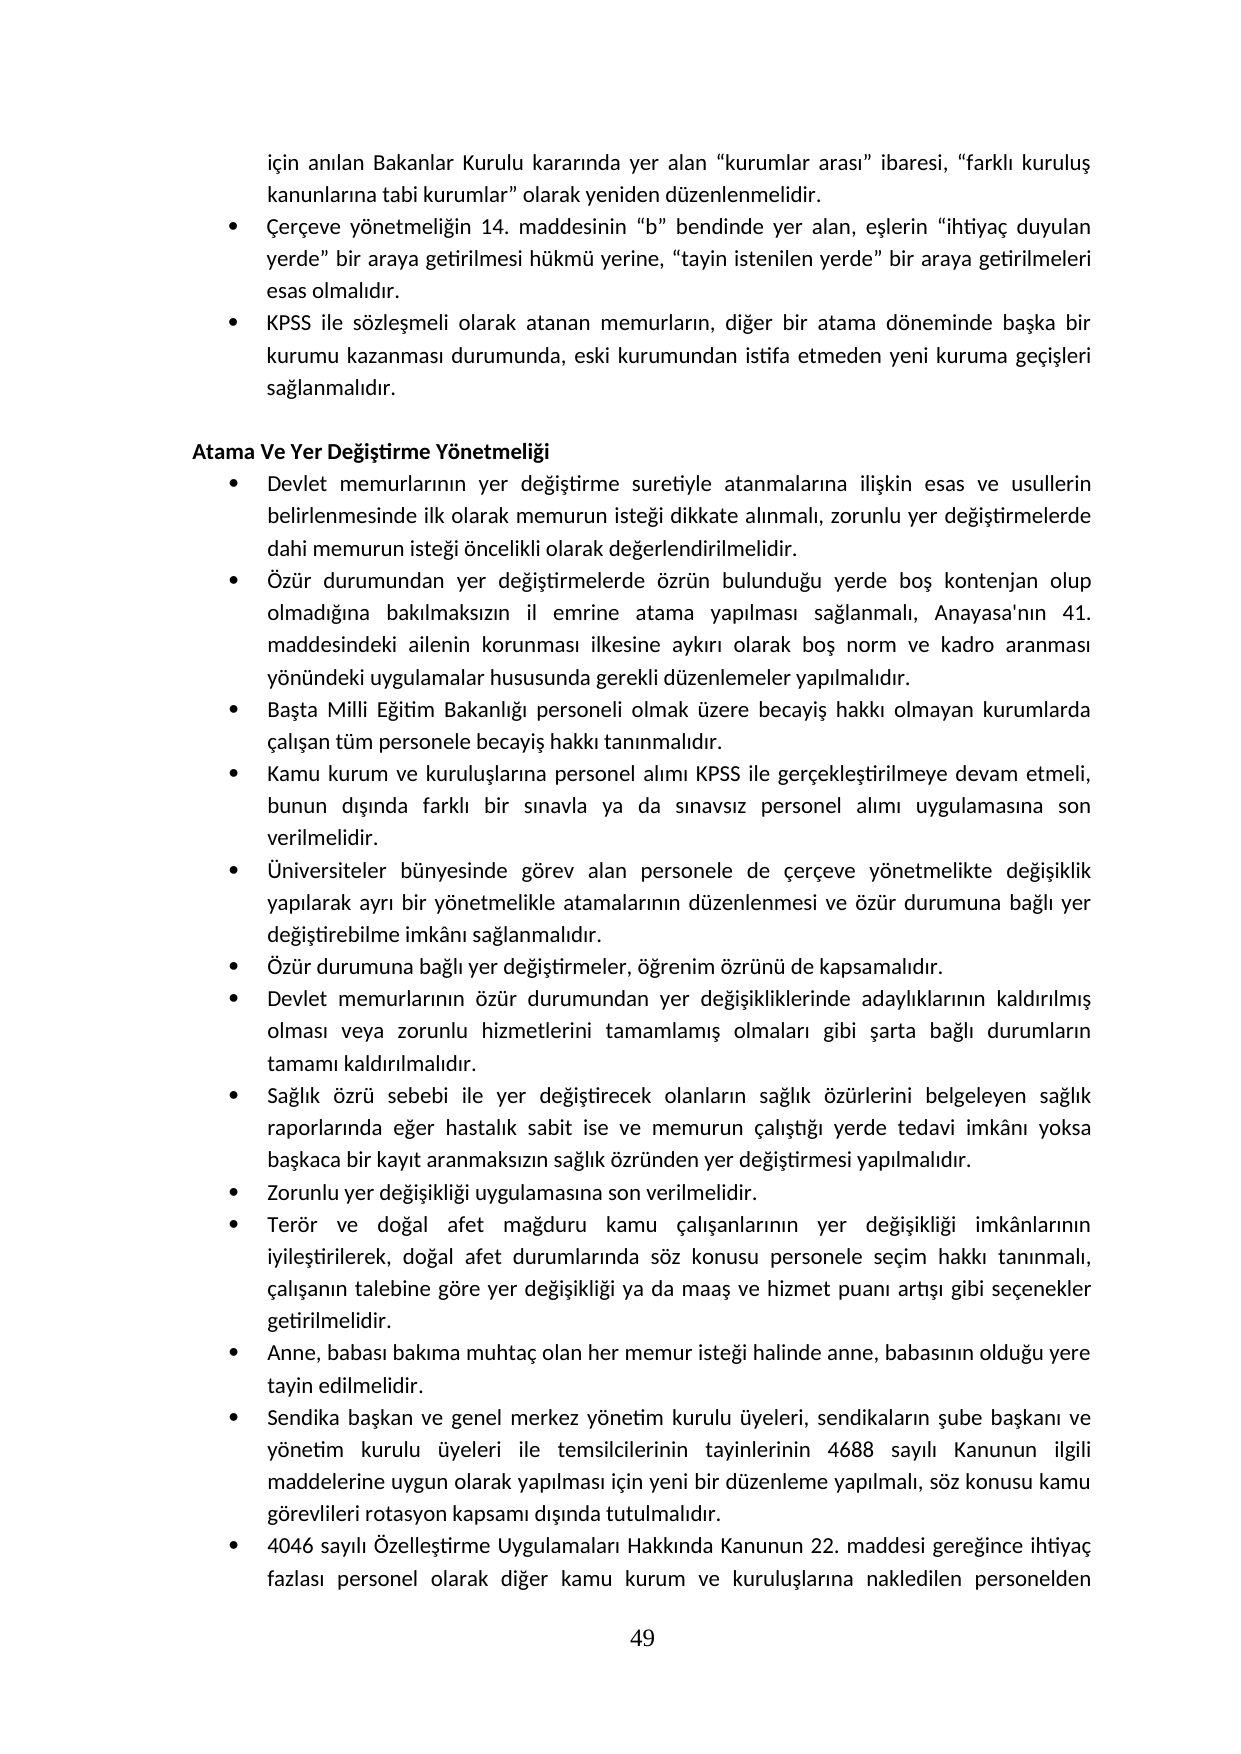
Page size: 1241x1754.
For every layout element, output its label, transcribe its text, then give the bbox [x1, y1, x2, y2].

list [229, 148, 1093, 208]
list Sendika başkan ve genel merkez yönetim kurulu üyeleri, sendikaların şube başkanı ve yönetim kurulu üyeleri ile temsilcilerinin tayinlerinin 4688 sayılı Kanunun ilgili maddelerine uygun olarak yapılması için yeni bir düzenleme yapılmalı, söz konusu kamu görevlileri rotasyon kapsamı dışında tutulmalıdır. [229, 1403, 1093, 1527]
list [229, 1532, 1093, 1592]
list Zorunlu yer değişikliği uygulamasına son verilmelidir. [229, 1178, 1093, 1206]
list Devlet memurlarının yer değiştirme suretiyle atanmalarına ilişkin esas ve usullerin belirlenmesinde ilk olarak memurun isteği dikkate alınmalı, zorunlu yer değiştirmelerde dahi memurun isteği öncelikli olarak değerlendirilmelidir. [229, 469, 1093, 562]
list Çerçeve yönetmeliğin 14. maddesinin “b” bendinde yer alan, eşlerin “ihtiyaç duyulan yerde” bir araya getirilmesi hükmü yerine, “tayin istenilen yerde” bir araya getirilmeleri esas olmalıdır. [229, 212, 1093, 304]
list Devlet memurlarının özür durumundan yer değişikliklerinde adaylıklarının kaldırılmış olması veya zorunlu hizmetlerini tamamlamış olmaları gibi şarta bağlı durumların tamamı kaldırılmalıdır. [229, 984, 1093, 1077]
list Sağlık özrü sebebi ile yer değiştirecek olanların sağlık özürlerini belgeleyen sağlık raporlarında eğer hastalık sabit ise ve memurun çalıştığı yerde tedavi imkânı yoksa başkaca bir kayıt aranmaksızın sağlık özründen yer değiştirmesi yapılmalıdır. [229, 1081, 1093, 1173]
list Terör ve doğal afet mağduru kamu çalışanlarının yer değişikliği imkânlarının iyileştirilerek, doğal afet durumlarında söz konusu personele seçim hakkı tanınmalı, çalışanın talebine göre yer değişikliği ya da maaş ve hizmet puanı artışı gibi seçenekler getirilmelidir. [229, 1210, 1093, 1334]
list Üniversiteler bünyesinde görev alan personele de çerçeve yönetmelikte değişiklik yapılarak ayrı bir yönetmelikle atamalarının düzenlenmesi ve özür durumuna bağlı yer değiştirebilme imkânı sağlanmalıdır. [229, 856, 1093, 948]
list KPSS ile sözleşmeli olarak atanan memurların, diğer bir atama döneminde başka bir kurumu kazanması durumunda, eski kurumundan istifa etmeden yeni kuruma geçişleri sağlanmalıdır. [229, 308, 1093, 401]
list Kamu kurum ve kuruluşlarına personel alımı KPSS ile gerçekleştirilmeye devam etmeli, bunun dışında farklı bir sınavla ya da sınavsız personel alımı uygulamasına son verilmelidir. [229, 759, 1093, 852]
list Özür durumundan yer değiştirmelerde özrün bulunduğu yerde boş kontenjan olup olmadığına bakılmaksızın il emrine atama yapılması sağlanmalı, Anayasa'nın 41. maddesindeki ailenin korunması ilkesine aykırı olarak boş norm ve kadro aranması yönündeki uygulamalar hususunda gerekli düzenlemeler yapılmalıdır. [229, 566, 1093, 691]
list Özür durumuna bağlı yer değiştirmeler, öğrenim özrünü de kapsamalıdır. [229, 952, 1093, 980]
list Başta Milli Eğitim Bakanlığı personeli olmak üzere becayiş hakkı olmayan kurumlarda çalışan tüm personele becayiş hakkı tanınmalıdır. [229, 695, 1093, 755]
list Anne, babası bakıma muhtaç olan her memur isteği halinde anne, babasının olduğu yere tayin edilmelidir. [229, 1338, 1093, 1399]
text Atama Ve Yer Değiştirme Yönetmeliği [192, 437, 1093, 465]
